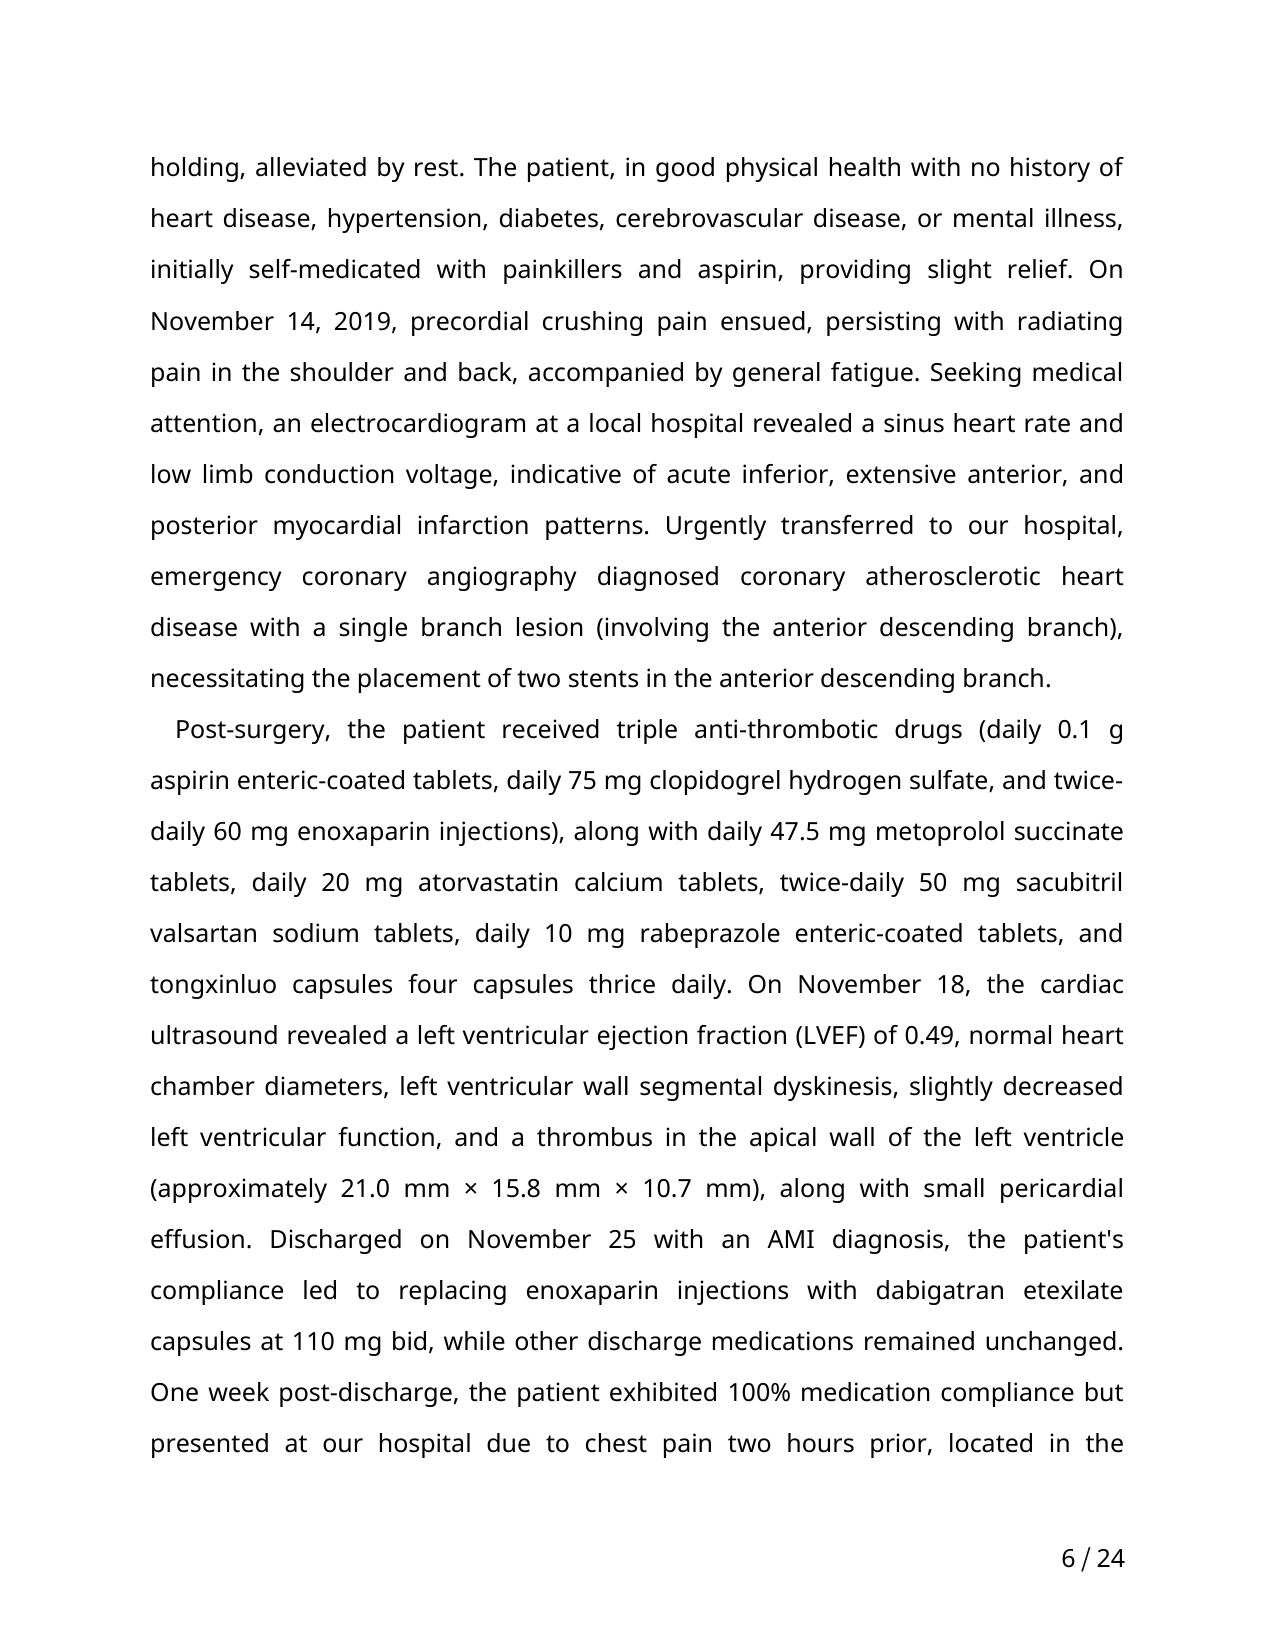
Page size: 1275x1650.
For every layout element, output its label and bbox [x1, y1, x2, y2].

text [150, 711, 1125, 1460]
text [150, 150, 1125, 694]
